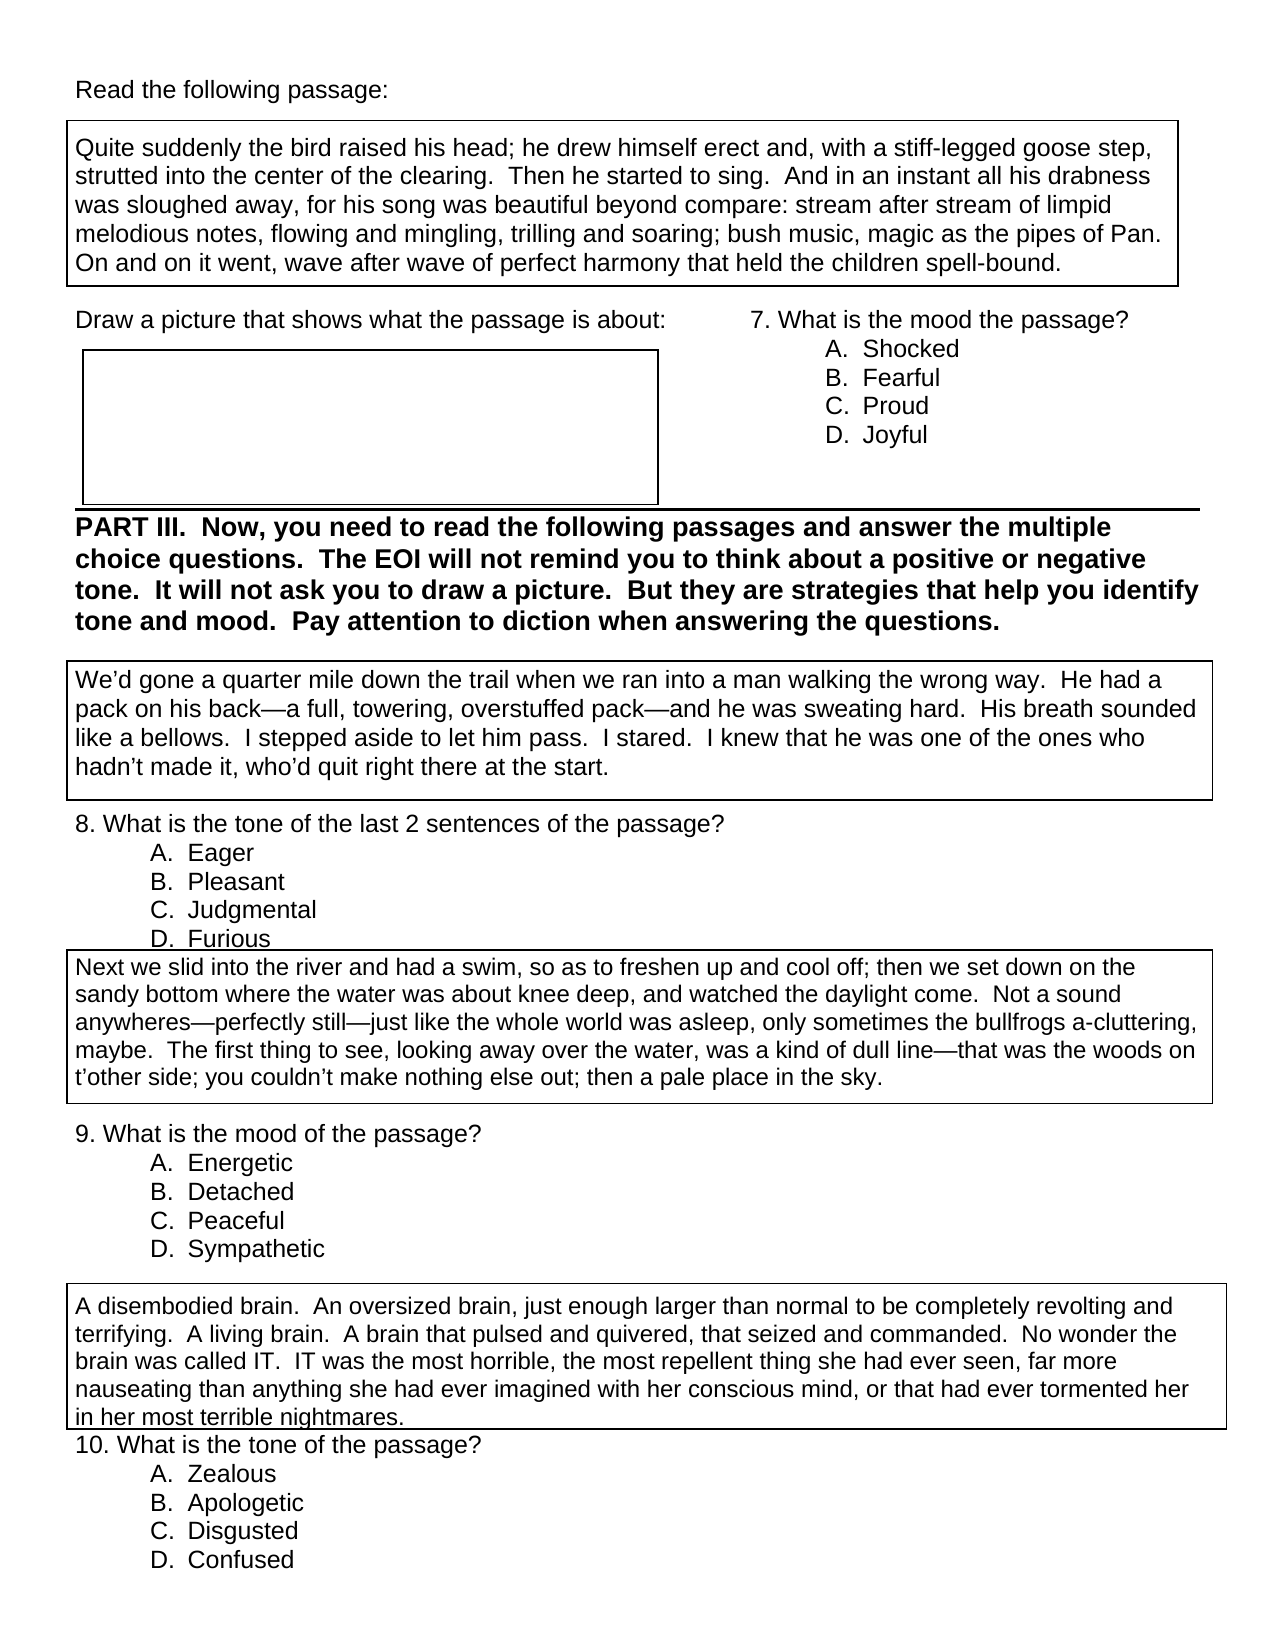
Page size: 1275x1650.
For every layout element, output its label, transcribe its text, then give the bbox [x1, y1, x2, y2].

text Read the following passage: [75, 75, 1200, 104]
list Sympathetic [150, 1234, 1200, 1263]
list Zealous [150, 1459, 1200, 1487]
text Draw a picture that shows what the passage is about: 7. What is the mood the passage? [75, 305, 1200, 334]
list Fearful [825, 362, 1200, 391]
text PART III. Now, you need to read the following passages and answer the multiple choice questions. The EOI will not remind you to think about a positive or negative tone. It will not ask you to draw a picture. But they are strategies that help you identify tone and mood. Pay attention to diction when answering the questions. [75, 511, 1200, 636]
list Proud [825, 391, 1200, 420]
list Shocked [825, 334, 1200, 362]
list Detached [150, 1177, 1200, 1206]
list Confused [150, 1545, 1200, 1574]
list Judgmental [150, 895, 1200, 924]
text 9. What is the mood of the passage? [75, 1119, 1200, 1148]
list Furious [150, 924, 1200, 953]
text Quite suddenly the bird raised his head; he drew himself erect and, with a stiff-legged goose step, strutted into the center of the clearing. Then he started to sing. And in an instant all his drabness was sloughed away, for his song was beautiful beyond compare: stream after stream of limpid melodious notes, flowing and mingling, trilling and soaring; bush music, magic as the pipes of Pan. On and on it went, wave after wave of perfect harmony that held the children spell-bound. [75, 132, 1200, 276]
list Peaceful [150, 1206, 1200, 1234]
list Eager [150, 838, 1200, 866]
list Joyful [825, 420, 1200, 449]
list Disgusted [150, 1516, 1200, 1545]
text A disembodied brain. An oversized brain, just enough larger than normal to be completely revolting and terrifying. A living brain. A brain that pulsed and quivered, that seized and commanded. No wonder the brain was called IT. IT was the most horrible, the most repellent thing she had ever seen, far more nauseating than anything she had ever imagined with her conscious mind, or that had ever tormented her in her most terrible nightmares. [75, 1292, 1200, 1430]
text We’d gone a quarter mile down the trail when we ran into a man walking the wrong way. He had a pack on his back—a full, towering, overstuffed pack—and he was sweating hard. His breath sounded like a bellows. I stepped aside to let him pass. I stared. I knew that he was one of the ones who hadn’t made it, who’d quit right there at the start. [75, 665, 1200, 780]
list Apologetic [150, 1487, 1200, 1516]
list Energetic [150, 1148, 1200, 1177]
text 10. What is the tone of the passage? [75, 1430, 1200, 1459]
text 8. What is the tone of the last 2 sentences of the passage? [75, 809, 1200, 838]
list Pleasant [150, 866, 1200, 895]
text Next we slid into the river and had a swim, so as to freshen up and cool off; then we set down on the sandy bottom where the water was about knee deep, and watched the daylight come. Not a sound anywheres—perfectly still—just like the whole world was asleep, only sometimes the bullfrogs a-cluttering, maybe. The first thing to see, looking away over the water, was a kind of dull line—that was the woods on t’other side; you couldn’t make nothing else out; then a pale place in the sky. [75, 953, 1200, 1091]
